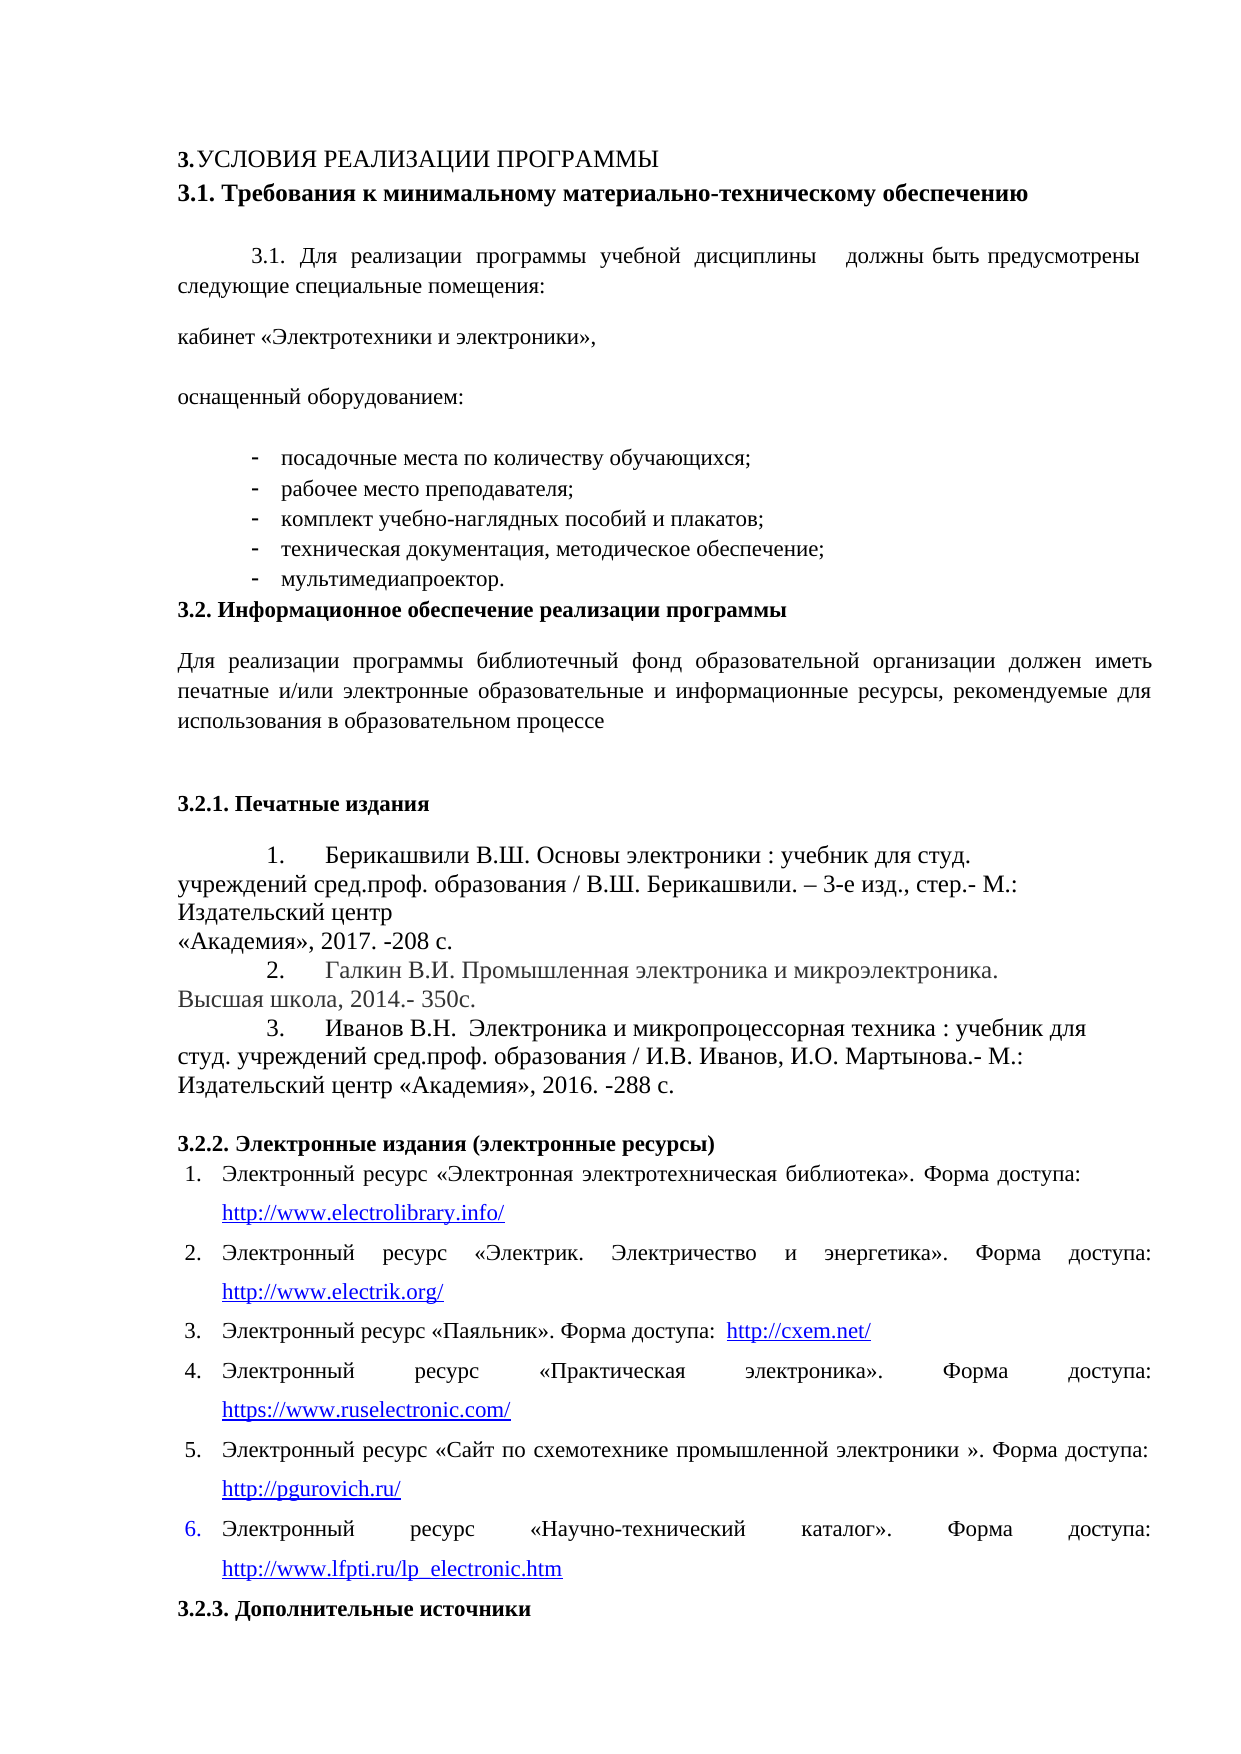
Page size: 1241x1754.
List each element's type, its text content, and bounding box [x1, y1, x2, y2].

list посадочные места по количеству обучающихся; [251, 443, 1176, 471]
list Электронный ресурс «Практическая электроника». Форма доступа: https://www.ruselectronic.com/ [184, 1357, 1152, 1423]
subtitle Дополнительные источники [177, 1594, 1176, 1621]
list УСЛОВИЯ РЕАЛИЗАЦИИ ПРОГРАММЫ [177, 144, 1176, 173]
subtitle Требования к минимальному материально-техническому обеспечению [177, 178, 1176, 207]
list Электронный ресурс «Сайт по схемотехнике промышленной электроники ». Форма доступа: http://pgurovich.ru/ [184, 1436, 1152, 1502]
text кабинет «Электротехники и электроники», оснащенный оборудованием: [177, 323, 598, 409]
list Электронный ресурс «Паяльник». Форма доступа: http://cxem.net/ [184, 1318, 1176, 1344]
list Электронный ресурс «Научно-технический каталог». Форма доступа: http://www.lfpti.ru/lp_electronic.htm [184, 1515, 1152, 1581]
list Электронный ресурс «Электронная электротехническая библиотека». Форма доступа: http://www.electrolibrary.info/ [184, 1160, 1152, 1226]
list техническая документация, методическое обеспечение; [251, 535, 1176, 562]
list Иванов В.Н. Электроника и микропроцессорная техника : учебник для студ. учреждений сред.проф. образования / И.В. Иванов, И.О. Мартынова.- М.: Издательский центр «Академия», 2016. -288 с. [177, 1013, 1146, 1099]
subtitle Информационное обеспечение реализации программы [177, 596, 1176, 623]
list комплект учебно-наглядных пособий и плакатов; [251, 505, 1176, 531]
list Печатные издания [177, 789, 1176, 816]
list Берикашвили В.Ш. Основы электроники : учебник для студ. учреждений сред.проф. образования / В.Ш. Берикашвили. – 3-е изд., стер.- М.: Издательский центр [177, 840, 1107, 926]
list Электронный ресурс «Электрик. Электричество и энергетика». Форма доступа: http://www.electrik.org/ [184, 1239, 1152, 1304]
list Для реализации программы учебной дисциплины должны быть предусмотрены следующие специальные помещения: [177, 242, 1152, 298]
text Для реализации программы библиотечный фонд образовательной организации должен иметь печатные и/или электронные образовательные и информационные ресурсы, рекомендуемые для использования в образовательном процессе [177, 647, 1152, 734]
list рабочее место преподавателя; [251, 475, 1176, 501]
subtitle Электронные издания (электронные ресурсы) [177, 1130, 1176, 1156]
list мультимедиапроектор. [251, 566, 1176, 592]
text «Академия», 2017. -208 с. [177, 926, 1176, 955]
list Галкин В.И. Промышленная электроника и микроэлектроника. Высшая школа, 2014.- 350с. [177, 955, 999, 1012]
